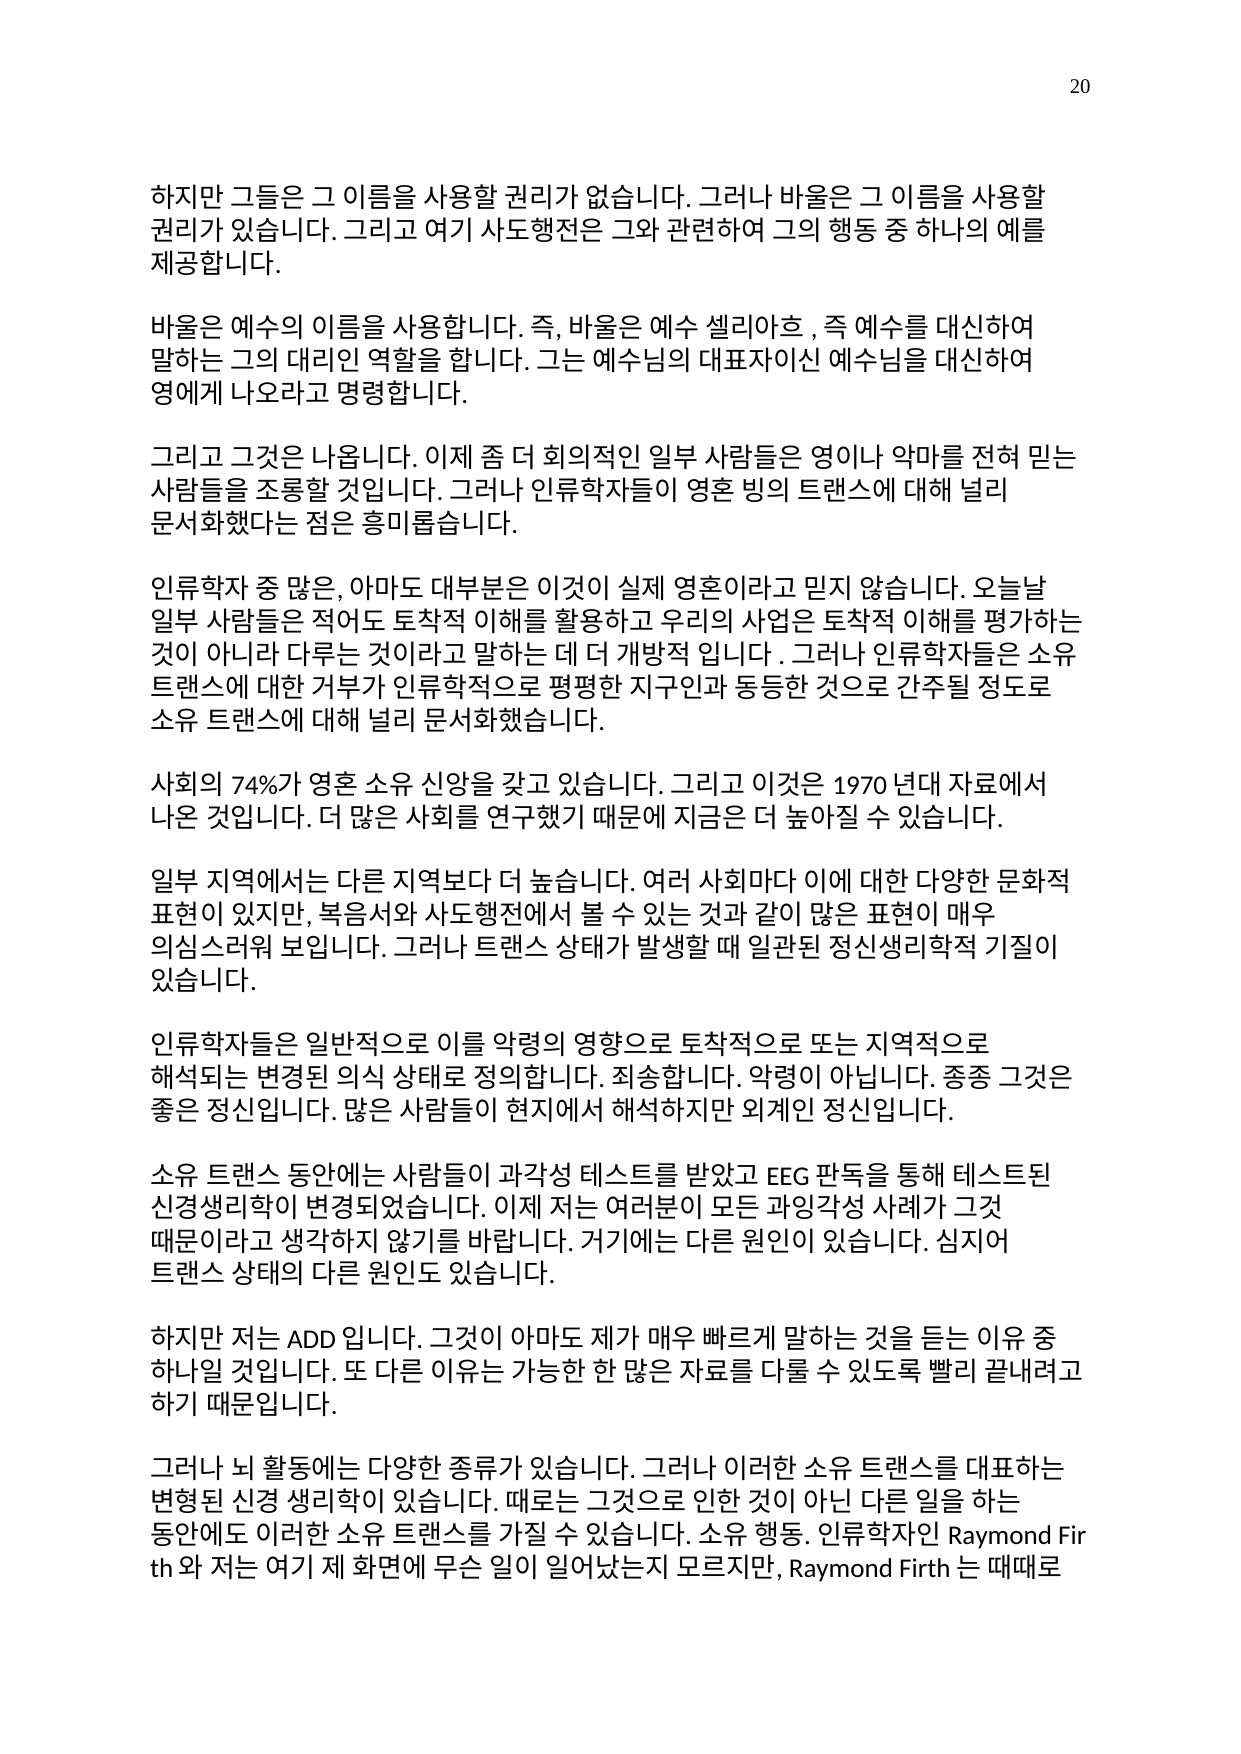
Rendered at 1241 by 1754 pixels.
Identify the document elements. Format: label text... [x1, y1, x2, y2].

text 하지만 저는 ADD입니다. 그것이 아마도 제가 매우 빠르게 말하는 것을 듣는 이유 중 하나일 것입니다. 또 다른 이유는 가능한 한 많은 자료를 다룰 수 있도록 빨리 끝내려고 하기 때문입니다. [150, 1322, 1090, 1421]
text 일부 지역에서는 다른 지역보다 더 높습니다. 여러 사회마다 이에 대한 다양한 문화적 표현이 있지만, 복음서와 사도행전에서 볼 수 있는 것과 같이 많은 표현이 매우 의심스러워 보입니다. 그러나 트랜스 상태가 발생할 때 일관된 정신생리학적 기질이 있습니다. [150, 865, 1090, 997]
text 그리고 그것은 나옵니다. 이제 좀 더 회의적인 일부 사람들은 영이나 악마를 전혀 믿는 사람들을 조롱할 것입니다. 그러나 인류학자들이 영혼 빙의 트랜스에 대해 널리 문서화했다는 점은 흥미롭습니다. [150, 442, 1090, 541]
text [150, 1452, 1090, 1584]
text 사회의 74%가 영혼 소유 신앙을 갖고 있습니다. 그리고 이것은 1970년대 자료에서 나온 것입니다. 더 많은 사회를 연구했기 때문에 지금은 더 높아질 수 있습니다. [150, 768, 1090, 834]
text 인류학자들은 일반적으로 이를 악령의 영향으로 토착적으로 또는 지역적으로 해석되는 변경된 의식 상태로 정의합니다. 죄송합니다. 악령이 아닙니다. 종종 그것은 좋은 정신입니다. 많은 사람들이 현지에서 해석하지만 외계인 정신입니다. [150, 1028, 1090, 1127]
text 소유 트랜스 동안에는 사람들이 과각성 테스트를 받았고 EEG 판독을 통해 테스트된 신경생리학이 변경되었습니다. 이제 저는 여러분이 모든 과잉각성 사례가 그것 때문이라고 생각하지 않기를 바랍니다. 거기에는 다른 원인이 있습니다. 심지어 트랜스 상태의 다른 원인도 있습니다. [150, 1159, 1090, 1291]
text 바울은 예수의 이름을 사용합니다. 즉, 바울은 예수 셀리아흐 , 즉 예수를 대신하여 말하는 그의 대리인 역할을 합니다. 그는 예수님의 대표자이신 예수님을 대신하여 영에게 나오라고 명령합니다. [150, 311, 1090, 410]
text 하지만 그들은 그 이름을 사용할 권리가 없습니다. 그러나 바울은 그 이름을 사용할 권리가 있습니다. 그리고 여기 사도행전은 그와 관련하여 그의 행동 중 하나의 예를 제공합니다. [150, 181, 1090, 280]
text 인류학자 중 많은, 아마도 대부분은 이것이 실제 영혼이라고 믿지 않습니다. 오늘날 일부 사람들은 적어도 토착적 이해를 활용하고 우리의 사업은 토착적 이해를 평가하는 것이 아니라 다루는 것이라고 말하는 데 더 개방적 입니다 . 그러나 인류학자들은 소유 트랜스에 대한 거부가 인류학적으로 평평한 지구인과 동등한 것으로 간주될 정도로 소유 트랜스에 대해 널리 문서화했습니다. [150, 572, 1090, 737]
